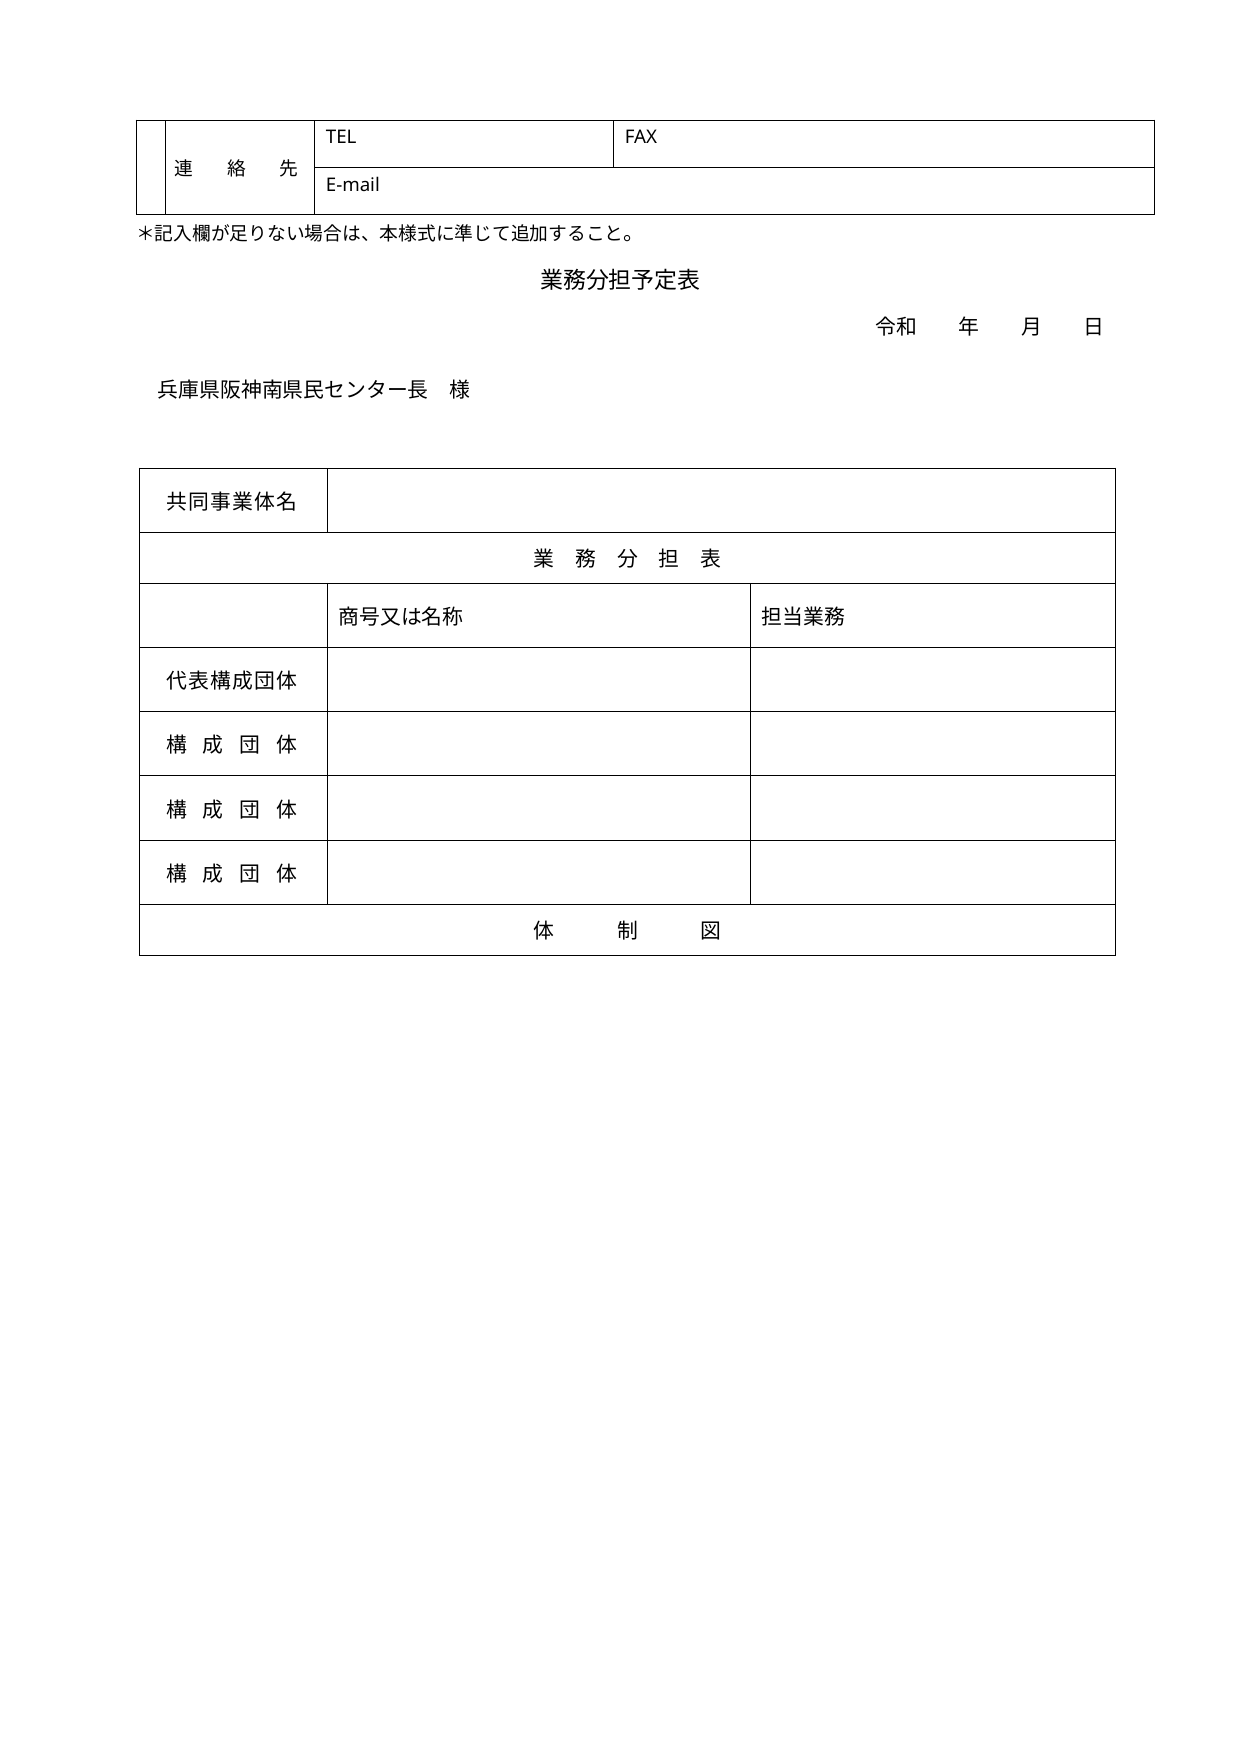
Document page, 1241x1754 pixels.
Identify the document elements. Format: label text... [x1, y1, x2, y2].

text 兵庫県阪神南県民センター長 様 [158, 373, 1104, 404]
table_cell 体 制 図 [140, 905, 1115, 955]
table_cell [751, 841, 1115, 904]
table_cell 構成団体 [140, 841, 327, 904]
table_cell 担当業務 [751, 584, 1115, 647]
table_cell [751, 648, 1115, 711]
table_cell [328, 648, 750, 711]
table_header [328, 469, 1115, 532]
table_cell E-mail [315, 168, 1154, 214]
table_cell [140, 584, 327, 647]
table_cell 業 務 分 担 表 [140, 533, 1115, 583]
text ＊記入欄が足りない場合は、本様式に準じて追加すること。 [136, 215, 1104, 247]
table_cell 代表構成団体 [140, 648, 327, 711]
table_cell 連絡先 [166, 121, 314, 214]
table_cell 構成団体 [140, 776, 327, 839]
table_cell [328, 712, 750, 775]
table_cell [328, 776, 750, 839]
table_header 共同事業体名 [140, 469, 327, 532]
table_cell FAX [614, 121, 1154, 167]
table_cell [751, 712, 1115, 775]
table_cell TEL [315, 121, 613, 167]
table_cell [751, 776, 1115, 839]
text 業務分担予定表 [136, 247, 1104, 310]
table_cell 構成団体 [140, 712, 327, 775]
text 令和 年 月 日 [136, 310, 1104, 341]
table_cell 商号又は名称 [328, 584, 750, 647]
table_cell [328, 841, 750, 904]
